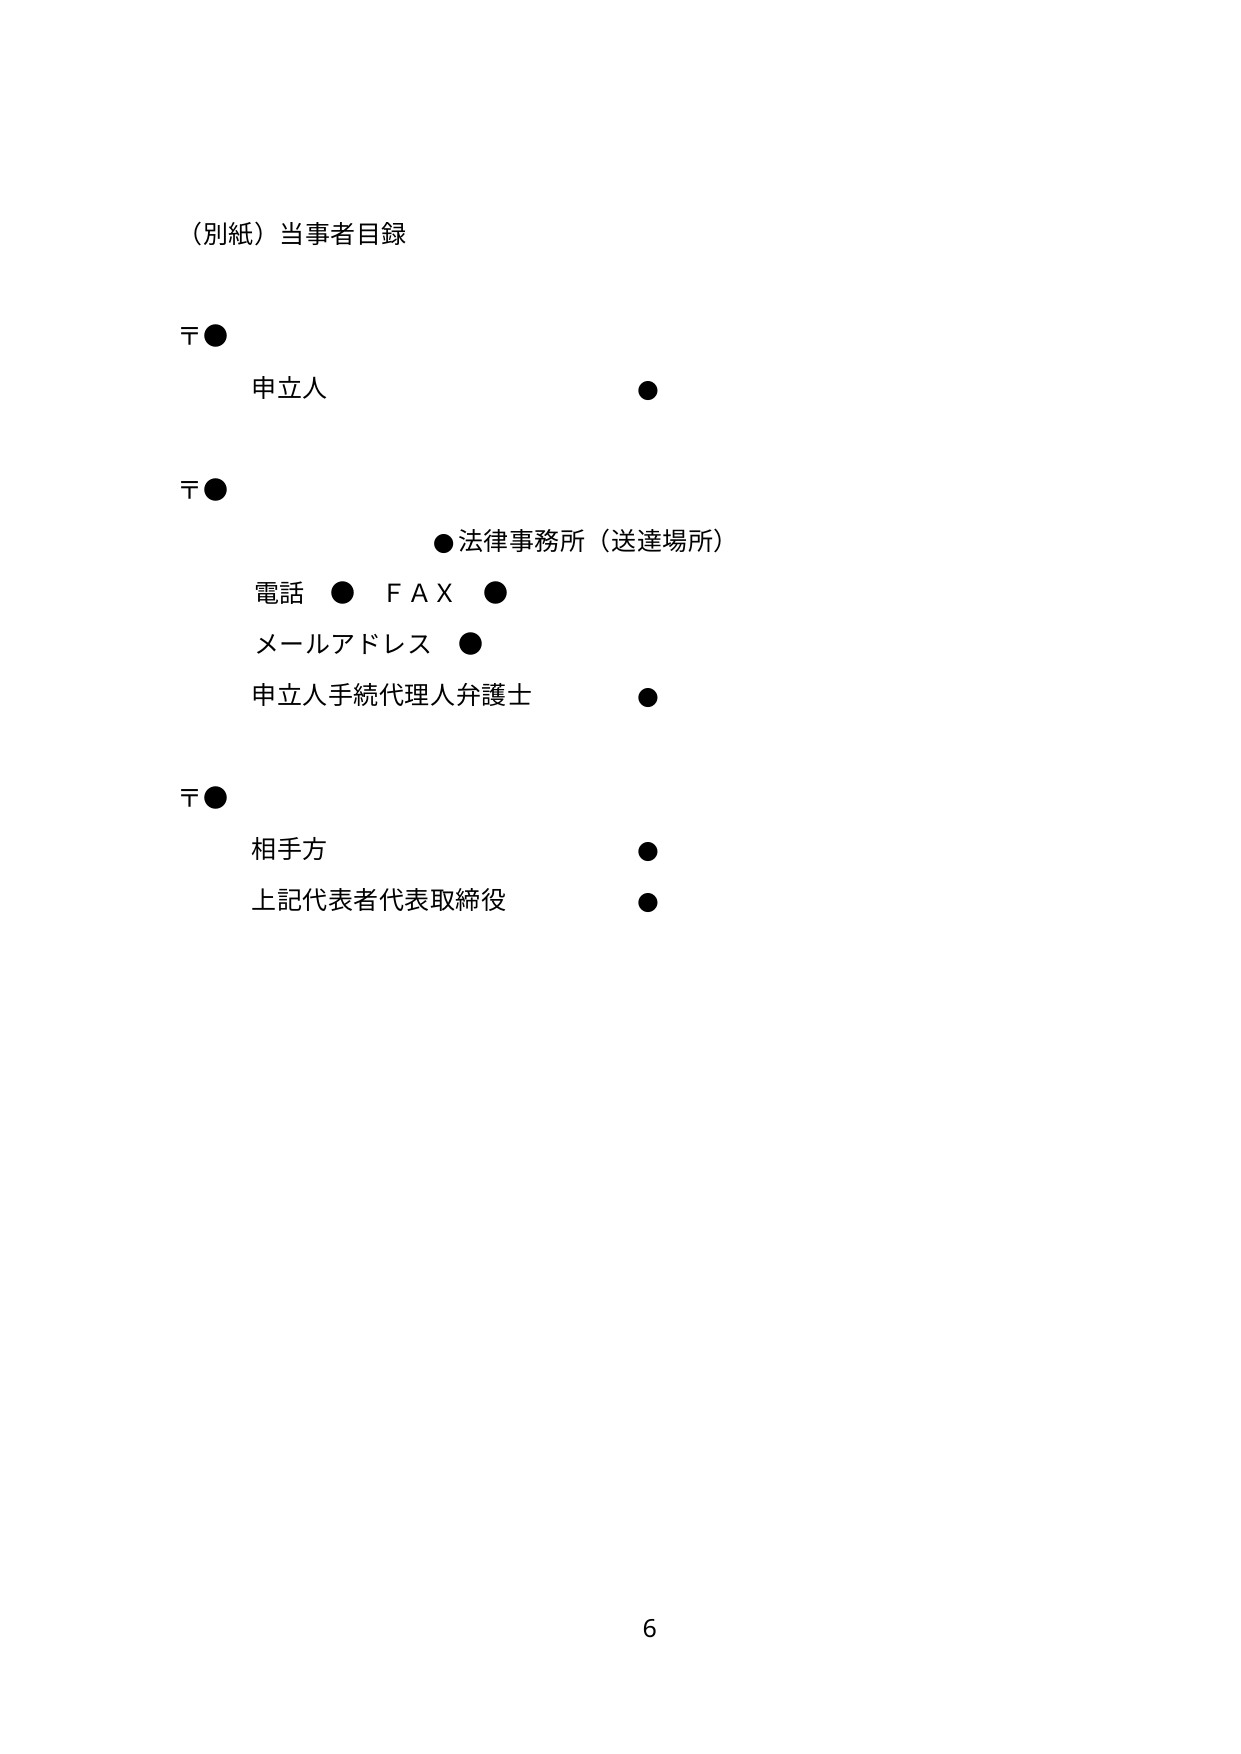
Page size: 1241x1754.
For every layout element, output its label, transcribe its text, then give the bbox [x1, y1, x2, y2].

text 〒● [177, 309, 1122, 361]
text 〒● [177, 463, 1122, 514]
text ●法律事務所（送達場所） [327, 514, 1122, 566]
text 〒● [177, 771, 1122, 822]
text 申立人手続代理人弁護士 ● [177, 668, 1122, 719]
text 申立人 ● [177, 361, 1122, 412]
text 上記代表者代表取締役 ● [177, 873, 1122, 924]
text 電話 ● ＦＡＸ ● [177, 566, 1122, 617]
text 相手方 ● [177, 822, 1122, 873]
text （別紙）当事者目録 [177, 207, 1122, 258]
text メールアドレス ● [177, 617, 1122, 668]
